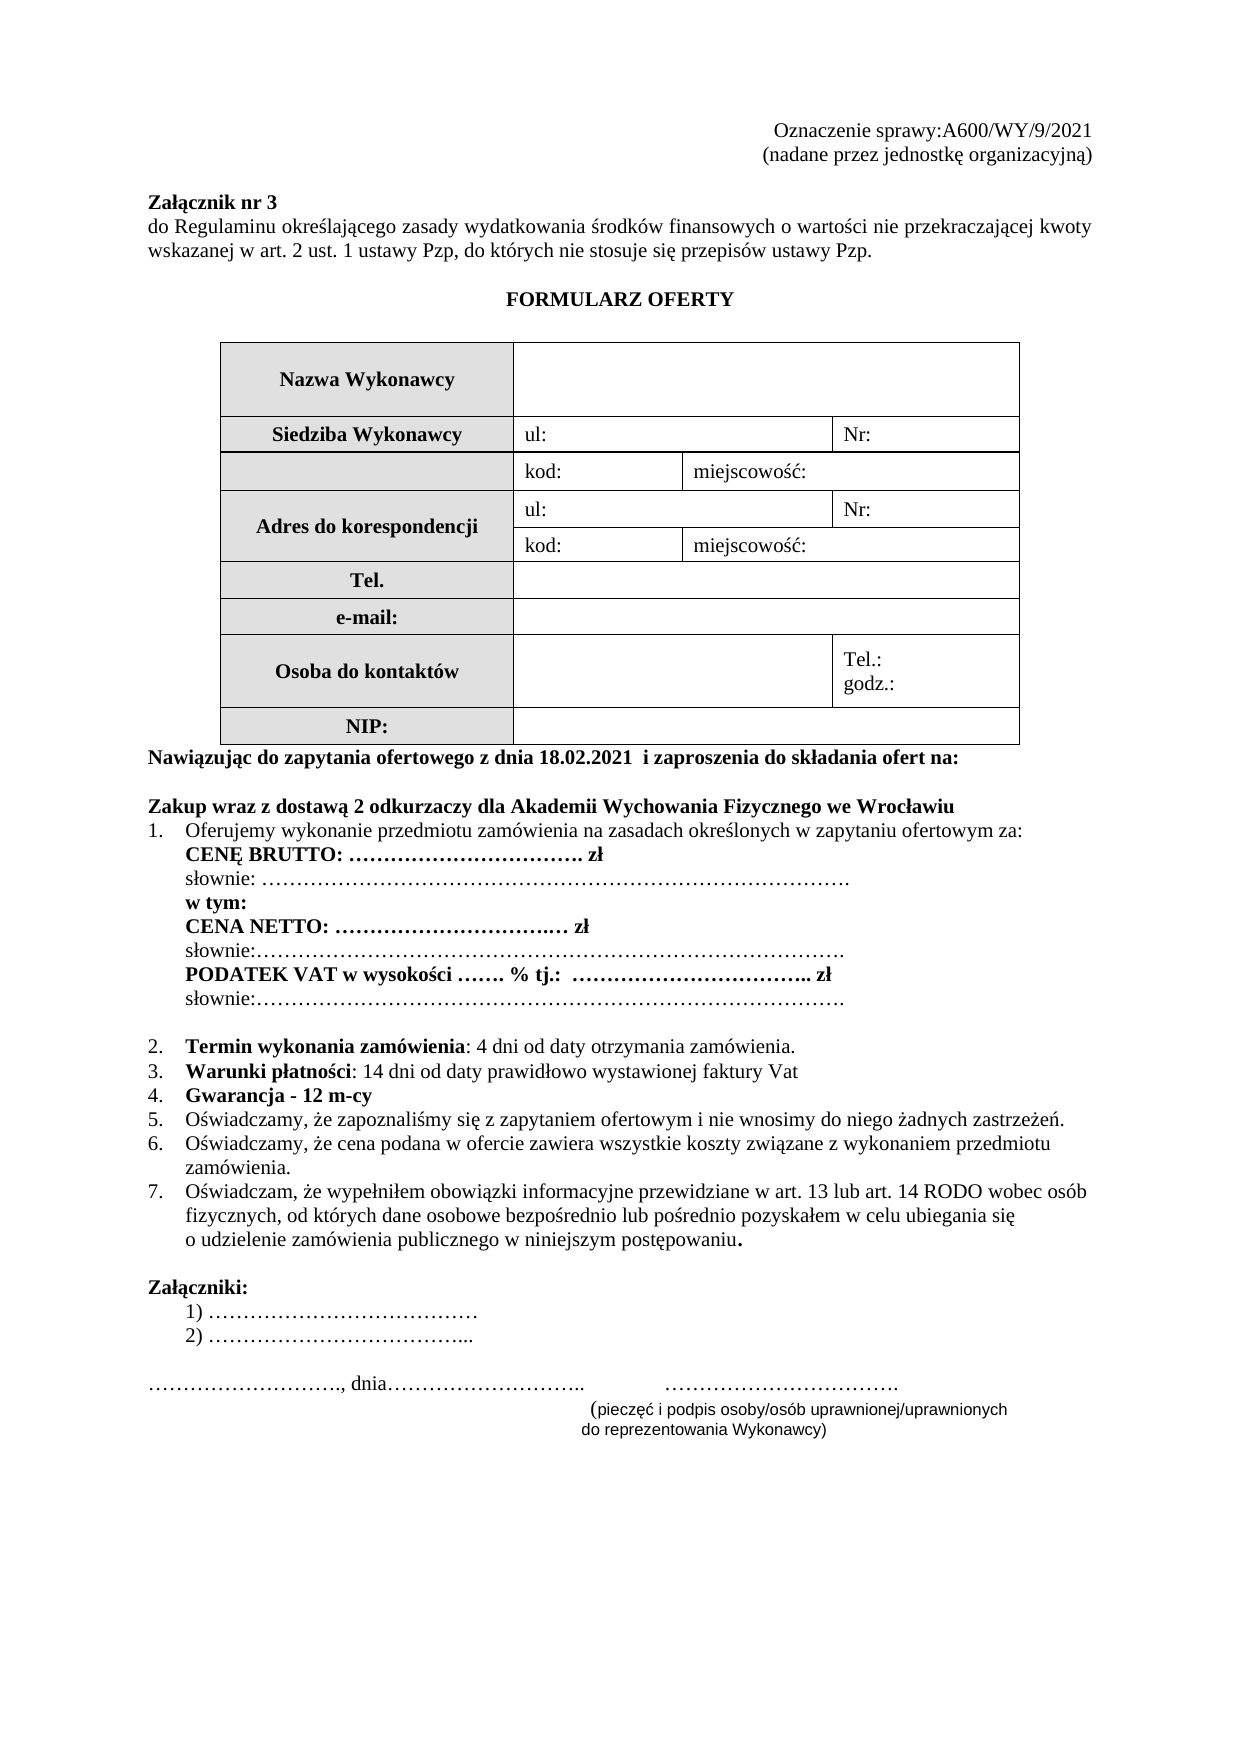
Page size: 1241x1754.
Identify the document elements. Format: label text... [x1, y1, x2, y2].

text w tym: [148, 890, 1092, 914]
text do Regulaminu określającego zasady wydatkowania środków finansowych o wartości nie przekraczającej kwoty wskazanej w art. 2 ust. 1 ustawy Pzp, do których nie stosuje się przepisów ustawy Pzp. [148, 214, 1092, 262]
table_cell Adres do korespondencji [221, 491, 513, 561]
list Gwarancja - 12 m-cy [148, 1083, 1092, 1107]
text Załączniki: [148, 1275, 1092, 1299]
text słownie:…………………………………………………………………………. [148, 986, 1092, 1010]
table_cell ul: [514, 491, 832, 527]
text Oznaczenie sprawy:A600/WY/9/2021 [148, 118, 1092, 142]
text (pieczęć i podpis osoby/osób uprawnionej/uprawnionych [148, 1395, 1092, 1419]
table_cell miejscowość: [683, 453, 1019, 490]
text PODATEK VAT w wysokości ……. % tj.: …………………………….. zł [148, 962, 1092, 986]
table_cell Tel. [221, 562, 513, 598]
table_cell [514, 599, 1019, 634]
table_cell ul: [514, 417, 832, 451]
text Załącznik nr 3 [148, 190, 1092, 214]
text 1) ………………………………… [185, 1299, 1092, 1323]
text Zakup wraz z dostawą 2 odkurzaczy dla Akademii Wychowania Fizycznego we Wrocławiu [148, 794, 1092, 818]
text CENA NETTO: ………………………….… zł [148, 914, 1092, 938]
text FORMULARZ OFERTY [148, 287, 1092, 311]
table_cell [514, 635, 832, 707]
table_cell [514, 708, 1019, 744]
table_cell Siedziba Wykonawcy [221, 417, 513, 451]
table_header [514, 343, 1019, 416]
text Nawiązując do zapytania ofertowego z dnia 18.02.2021 i zaproszenia do składania ofert na: [148, 623, 1092, 769]
table_cell [221, 453, 513, 490]
list Oświadczam, że wypełniłem obowiązki informacyjne przewidziane w art. 13 lub art. 14 RODO wobec osób fizycznych, od których dane osobowe bezpośrednio lub pośrednio pozyskałem w celu ubiegania się o udzielenie zamówienia publicznego w niniejszym postępowaniu. [148, 1179, 1092, 1251]
text (nadane przez jednostkę organizacyjną) [148, 142, 1092, 166]
table_cell miejscowość: [683, 528, 1019, 561]
text do reprezentowania Wykonawcy) [148, 1419, 1092, 1439]
table_cell Tel.: godz.: [833, 635, 1019, 707]
table_header Nazwa Wykonawcy [221, 343, 513, 416]
list Warunki płatności: 14 dni od daty prawidłowo wystawionej faktury Vat [148, 1058, 1092, 1083]
list Oświadczamy, że cena podana w ofercie zawiera wszystkie koszty związane z wykonaniem przedmiotu zamówienia. [148, 1131, 1092, 1179]
table_cell Osoba do kontaktów [221, 635, 513, 707]
list Termin wykonania zamówienia: 4 dni od daty otrzymania zamówienia. [148, 1034, 1092, 1058]
list Oferujemy wykonanie przedmiotu zamówienia na zasadach określonych w zapytaniu ofertowym za: [148, 818, 1092, 842]
list Oświadczamy, że zapoznaliśmy się z zapytaniem ofertowym i nie wnosimy do niego żadnych zastrzeżeń. [148, 1107, 1092, 1131]
text 2) ………………………………... [185, 1323, 1092, 1347]
table_cell Nr: [833, 417, 1019, 451]
table_cell kod: [514, 453, 682, 490]
table_cell e-mail: [221, 599, 513, 634]
text CENĘ BRUTTO: ……………………………. zł [148, 842, 1092, 866]
table_cell kod: [514, 528, 682, 561]
table_cell NIP: [221, 708, 513, 744]
table_cell [514, 562, 1019, 598]
text słownie: …………………………………………………………………………. [148, 866, 1092, 890]
table_cell Nr: [833, 491, 1019, 527]
text słownie:…………………………………………………………………………. [148, 938, 1092, 962]
text ………………………., dnia……………………….. ……………………………. [148, 1371, 1092, 1395]
